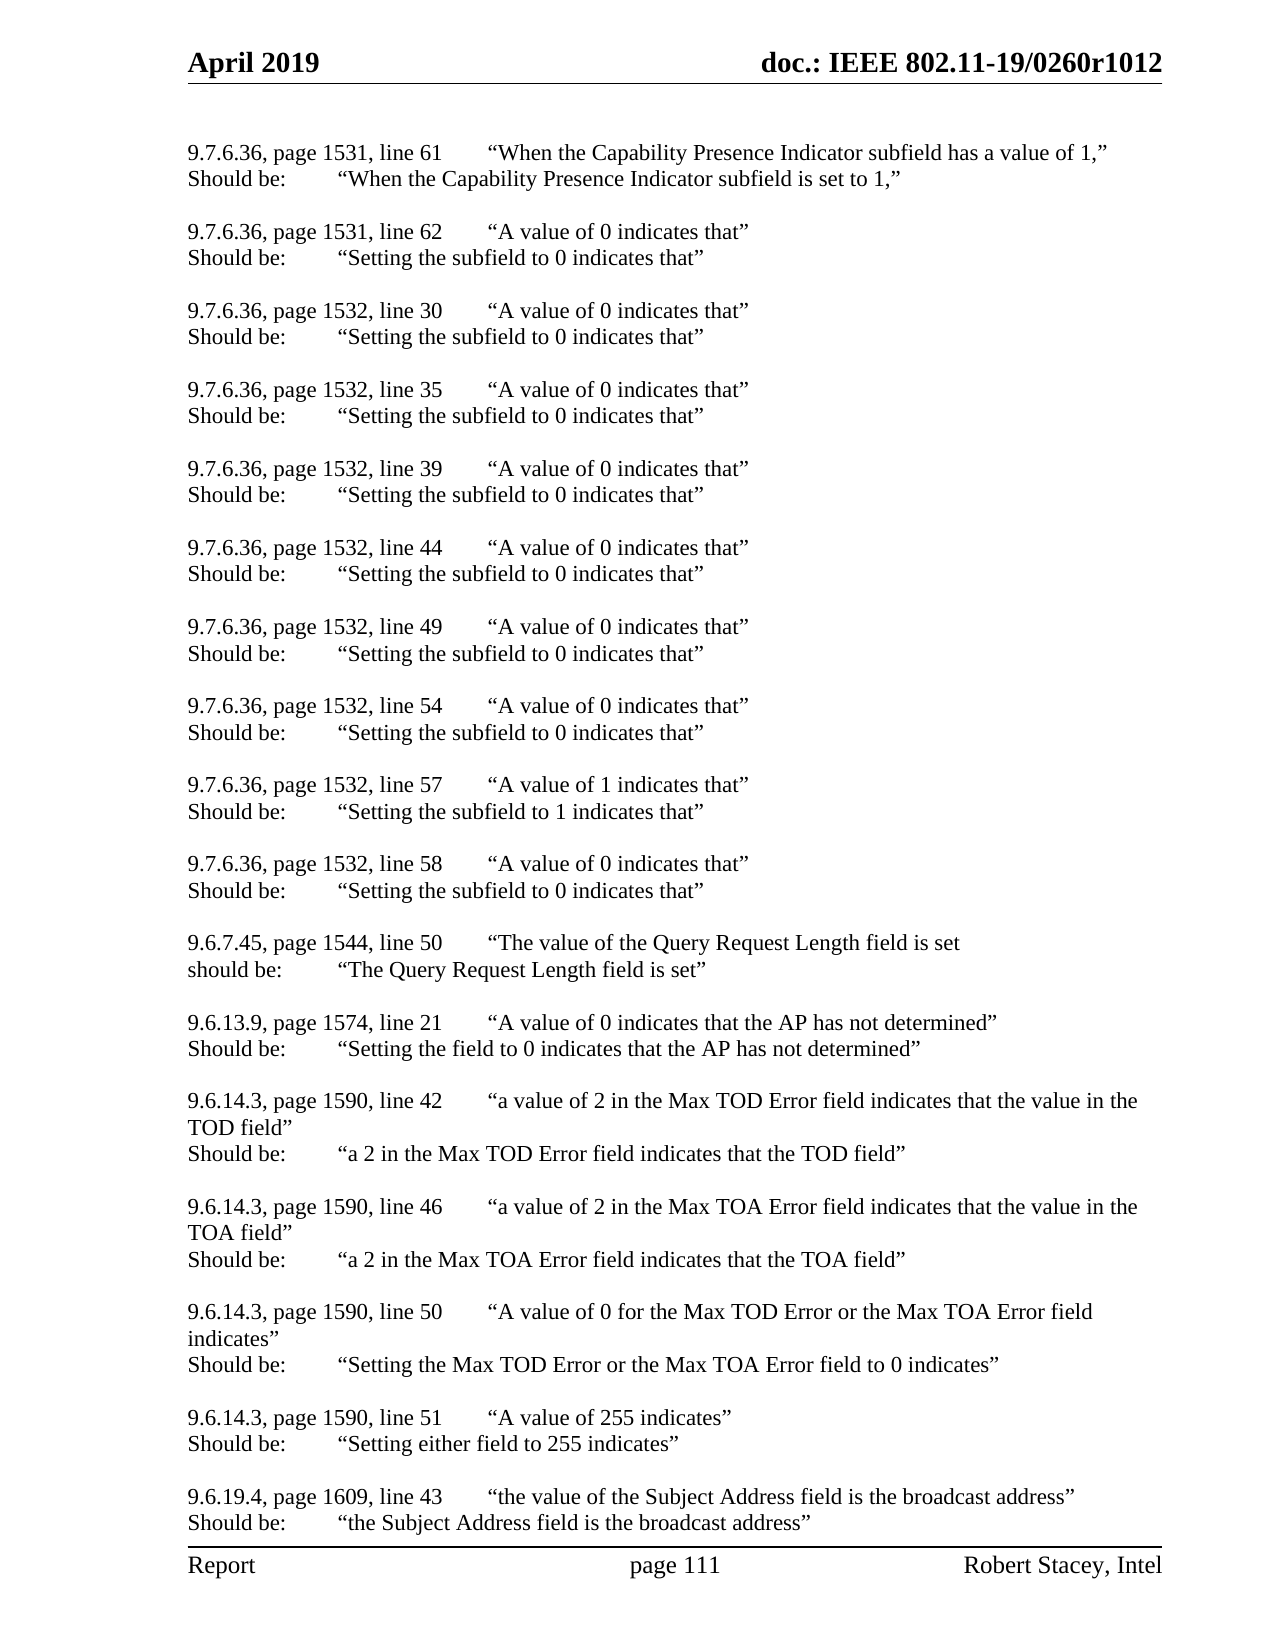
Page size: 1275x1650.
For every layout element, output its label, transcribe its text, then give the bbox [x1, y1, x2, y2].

text 9.7.6.36, page 1531, line 62 “A value of 0 indicates that” [187, 218, 1162, 244]
text 9.6.13.9, page 1574, line 21 “A value of 0 indicates that the AP has not determined” [187, 1008, 1162, 1035]
text Should be: “Setting the Max TOD Error or the Max TOA Error field to 0 indicates” [187, 1351, 1162, 1377]
text Should be: “the Subject Address field is the broadcast address” [187, 1509, 1162, 1536]
text 9.6.7.45, page 1544, line 50 “The value of the Query Request Length field is set [187, 929, 1162, 956]
text Should be: “Setting the subfield to 0 indicates that” [187, 323, 1162, 350]
text 9.7.6.36, page 1532, line 35 “A value of 0 indicates that” [187, 376, 1162, 402]
text Should be: “Setting either field to 255 indicates” [187, 1430, 1162, 1457]
text 9.7.6.36, page 1532, line 54 “A value of 0 indicates that” [187, 692, 1162, 719]
text 9.7.6.36, page 1532, line 57 “A value of 1 indicates that” [187, 771, 1162, 798]
text Should be: “a 2 in the Max TOA Error field indicates that the TOA field” [187, 1246, 1162, 1272]
text Should be: “Setting the subfield to 0 indicates that” [187, 481, 1162, 508]
text Should be: “Setting the subfield to 1 indicates that” [187, 798, 1162, 824]
text Should be: “a 2 in the Max TOD Error field indicates that the TOD field” [187, 1140, 1162, 1167]
text 9.6.14.3, page 1590, line 50 “A value of 0 for the Max TOD Error or the Max TOA Error field indicates” [187, 1298, 1162, 1351]
text Should be: “Setting the subfield to 0 indicates that” [187, 719, 1162, 745]
text Should be: “Setting the subfield to 0 indicates that” [187, 877, 1162, 903]
text Should be: “When the Capability Presence Indicator subfield is set to 1,” [187, 165, 1162, 192]
text 9.7.6.36, page 1532, line 58 “A value of 0 indicates that” [187, 850, 1162, 877]
text 9.6.14.3, page 1590, line 42 “a value of 2 in the Max TOD Error field indicates that the value in the TOD field” [187, 1088, 1162, 1140]
text Should be: “Setting the subfield to 0 indicates that” [187, 561, 1162, 587]
text 9.7.6.36, page 1532, line 30 “A value of 0 indicates that” [187, 297, 1162, 323]
text Should be: “Setting the field to 0 indicates that the AP has not determined” [187, 1035, 1162, 1061]
text 9.7.6.36, page 1531, line 61 “When the Capability Presence Indicator subfield has a value of 1,” [187, 139, 1162, 165]
text Should be: “Setting the subfield to 0 indicates that” [187, 402, 1162, 429]
text 9.6.14.3, page 1590, line 46 “a value of 2 in the Max TOA Error field indicates that the value in the TOA field” [187, 1193, 1162, 1246]
text 9.6.14.3, page 1590, line 51 “A value of 255 indicates” [187, 1404, 1162, 1430]
text should be: “The Query Request Length field is set” [187, 956, 1162, 982]
text 9.6.19.4, page 1609, line 43 “the value of the Subject Address field is the broadcast address” [187, 1483, 1162, 1509]
text 9.7.6.36, page 1532, line 49 “A value of 0 indicates that” [187, 613, 1162, 639]
text Should be: “Setting the subfield to 0 indicates that” [187, 639, 1162, 666]
text 9.7.6.36, page 1532, line 39 “A value of 0 indicates that” [187, 455, 1162, 481]
text Should be: “Setting the subfield to 0 indicates that” [187, 244, 1162, 271]
text 9.7.6.36, page 1532, line 44 “A value of 0 indicates that” [187, 534, 1162, 561]
